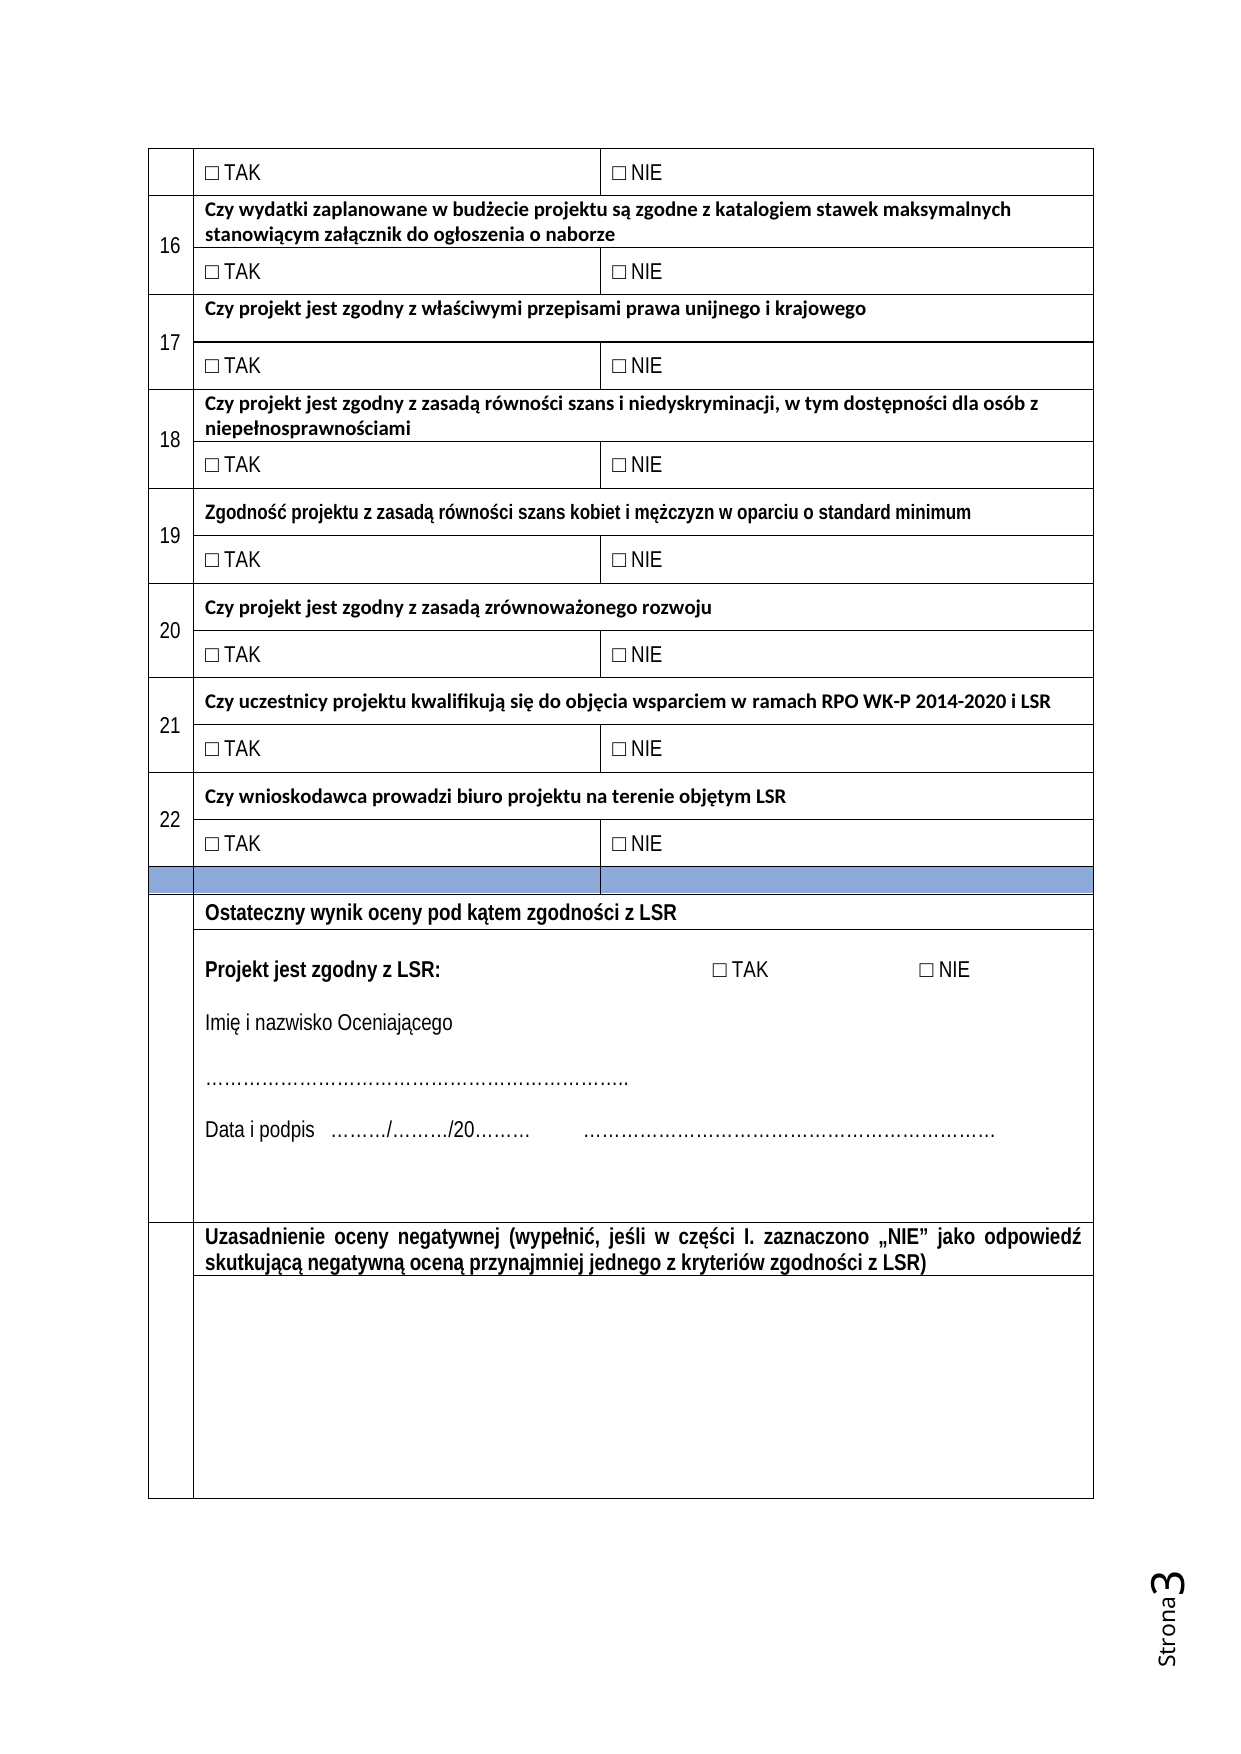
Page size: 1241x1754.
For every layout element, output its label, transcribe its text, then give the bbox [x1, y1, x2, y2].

table_cell □ NIE [601, 631, 1093, 677]
table_cell 22 [149, 773, 193, 866]
table_cell Czy wnioskodawca prowadzi biuro projektu na terenie objętym LSR [194, 773, 1093, 819]
table_cell 20 [149, 584, 193, 677]
table_cell □ TAK [194, 442, 600, 488]
table_cell 17 [149, 295, 193, 389]
table_cell Czy projekt jest zgodny z zasadą równości szans i niedyskryminacji, w tym dostępności dla osób z niepełnosprawnościami [194, 390, 1093, 441]
table_cell □ TAK [194, 725, 600, 772]
table_cell □ TAK [194, 149, 600, 195]
table_cell Uzasadnienie oceny negatywnej (wypełnić, jeśli w części I. zaznaczono „NIE” jako odpowiedź skutkującą negatywną oceną przynajmniej jednego z kryteriów zgodności z LSR) [194, 1223, 1093, 1275]
table_cell □ TAK [194, 631, 600, 677]
table_cell 15 [149, 149, 193, 195]
table_cell [149, 867, 193, 893]
table_cell □ TAK [194, 820, 600, 866]
table_cell Czy projekt jest zgodny z zasadą zrównoważonego rozwoju [194, 584, 1093, 630]
table_cell □ NIE [601, 820, 1093, 866]
table_cell □ NIE [601, 248, 1093, 294]
table_cell □ NIE [601, 536, 1093, 582]
table_cell □ TAK [194, 248, 600, 294]
table_cell 21 [149, 678, 193, 772]
table_cell □ NIE [601, 442, 1093, 488]
table_cell Zgodność projektu z zasadą równości szans kobiet i mężczyzn w oparciu o standard minimum [194, 489, 1093, 535]
table_cell [149, 895, 193, 1222]
table_cell □ NIE [601, 343, 1093, 389]
table_cell Czy projekt jest zgodny z właściwymi przepisami prawa unijnego i krajowego [194, 295, 1093, 341]
table_cell Czy wydatki zaplanowane w budżecie projektu są zgodne z katalogiem stawek maksymalnych stanowiącym załącznik do ogłoszenia o naborze [194, 196, 1093, 247]
table_cell □ NIE [601, 725, 1093, 772]
table_cell Czy uczestnicy projektu kwalifikują się do objęcia wsparciem w ramach RPO WK-P 2014-2020 i LSR [194, 678, 1093, 724]
table_cell [194, 1276, 1093, 1497]
table_cell 18 [149, 390, 193, 488]
table_cell [149, 1223, 193, 1497]
table_cell Ostateczny wynik oceny pod kątem zgodności z LSR [194, 895, 1093, 929]
table_cell Projekt jest zgodny z LSR: □ TAK □ NIE Imię i nazwisko Oceniającego ………………………………………………………….. Data i podpis ………/………/20……… ………………………………………………………… [194, 930, 1093, 1222]
table_cell □ TAK [194, 343, 600, 389]
table_cell 16 [149, 196, 193, 294]
table_cell [601, 867, 1093, 893]
table_cell [194, 867, 600, 893]
table_cell 19 [149, 489, 193, 582]
table_cell □ TAK [194, 536, 600, 582]
table_cell □ NIE [601, 149, 1093, 195]
